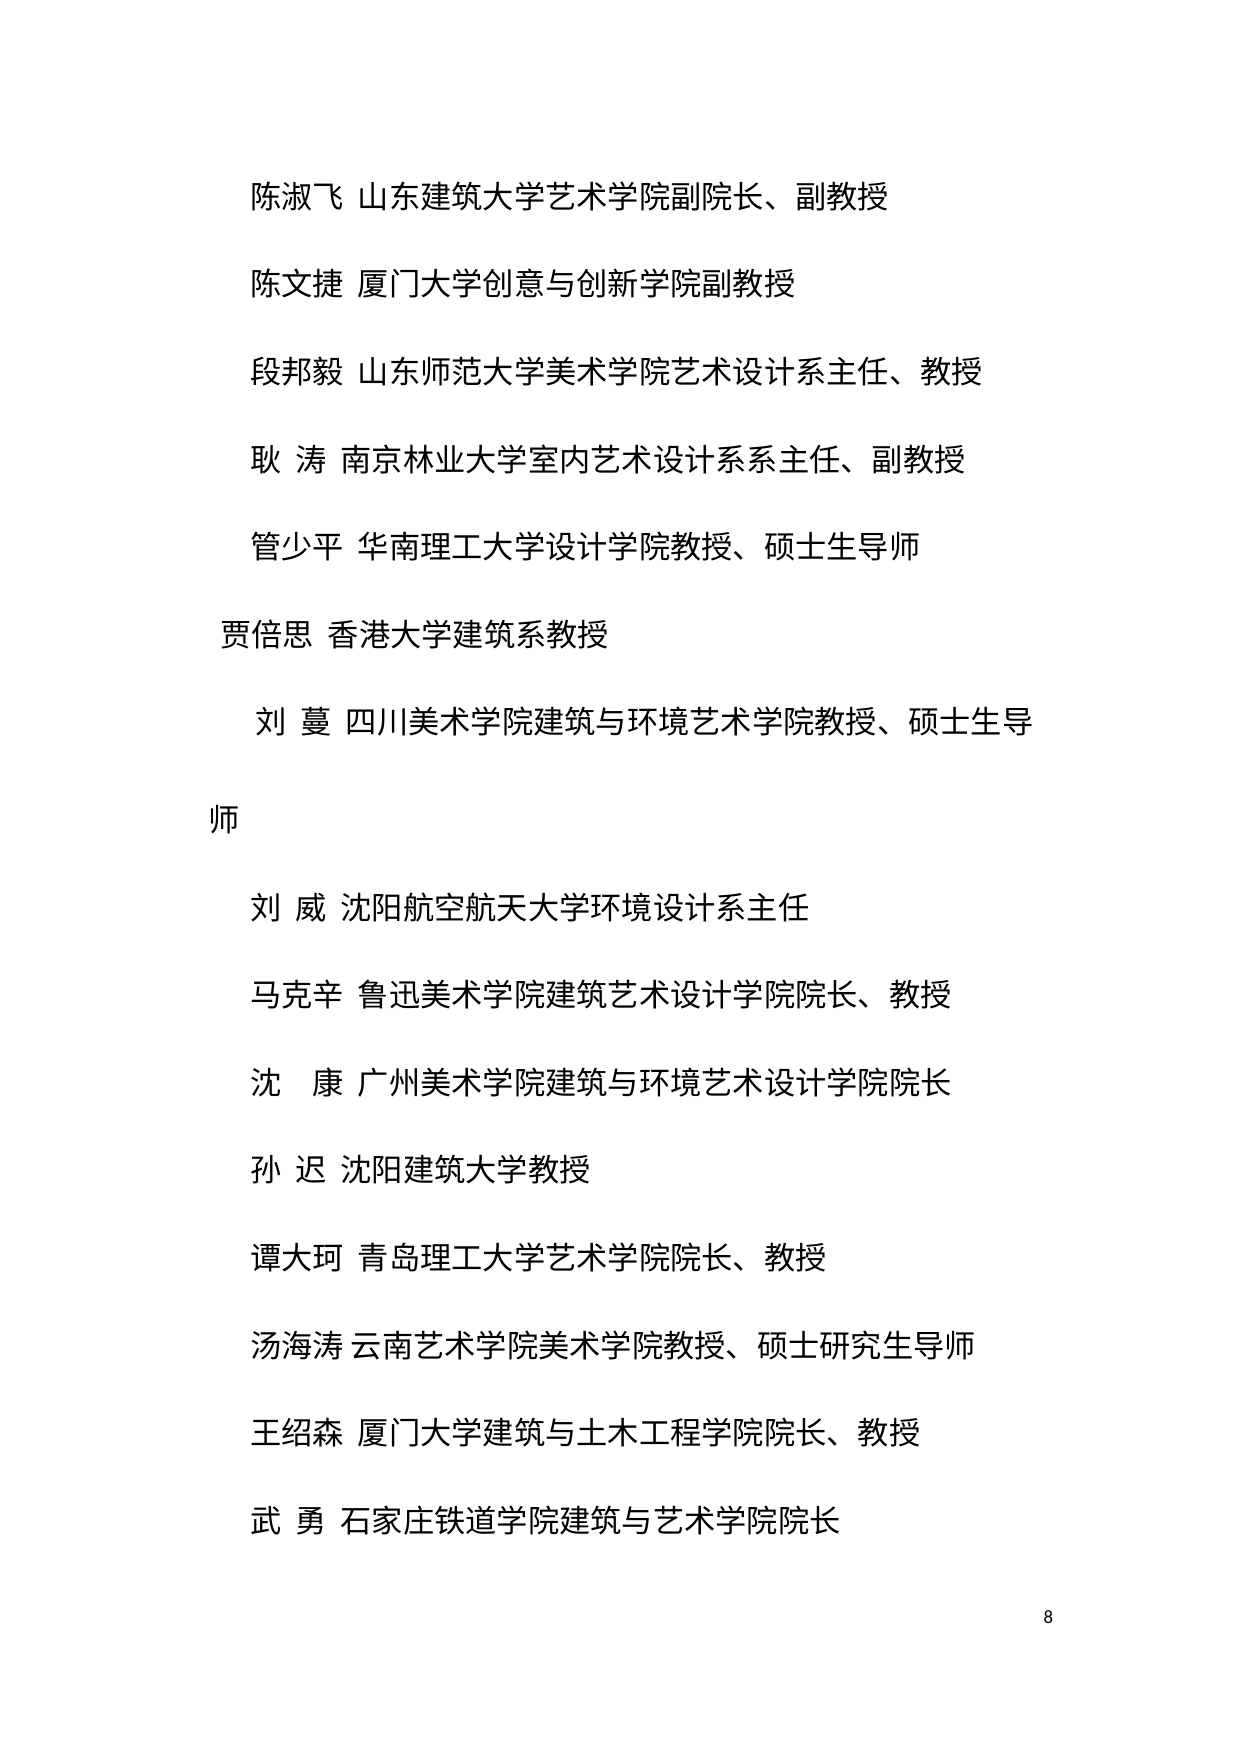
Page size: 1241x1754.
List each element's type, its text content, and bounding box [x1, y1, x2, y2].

text 耿 涛 南京林业大学室内艺术设计系系主任、副教授 [187, 425, 1053, 490]
text 刘 威 沈阳航空航天大学环境设计系主任 [187, 873, 1053, 938]
text 贾倍思 香港大学建筑系教授 [187, 600, 1053, 665]
text 陈淑飞 山东建筑大学艺术学院副院长、副教授 [187, 162, 1053, 227]
text 陈文捷 厦门大学创意与创新学院副教授 [187, 249, 1053, 314]
text 武 勇 石家庄铁道学院建筑与艺术学院院长 [187, 1486, 1053, 1551]
text 谭大珂 青岛理工大学艺术学院院长、教授 [187, 1223, 1053, 1288]
text 汤海涛 云南艺术学院美术学院教授、硕士研究生导师 [187, 1311, 1053, 1376]
text 段邦毅 山东师范大学美术学院艺术设计系主任、教授 [187, 337, 1053, 402]
text 管少平 华南理工大学设计学院教授、硕士生导师 [187, 512, 1053, 577]
text 马克辛 鲁迅美术学院建筑艺术设计学院院长、教授 [187, 961, 1053, 1026]
text 沈 康 广州美术学院建筑与环境艺术设计学院院长 [187, 1048, 1053, 1113]
text 孙 迟 沈阳建筑大学教授 [187, 1136, 1053, 1201]
text 王绍森 厦门大学建筑与土木工程学院院长、教授 [187, 1398, 1053, 1463]
text 刘 蔓 四川美术学院建筑与环境艺术学院教授、硕士生导师 [208, 688, 1053, 850]
